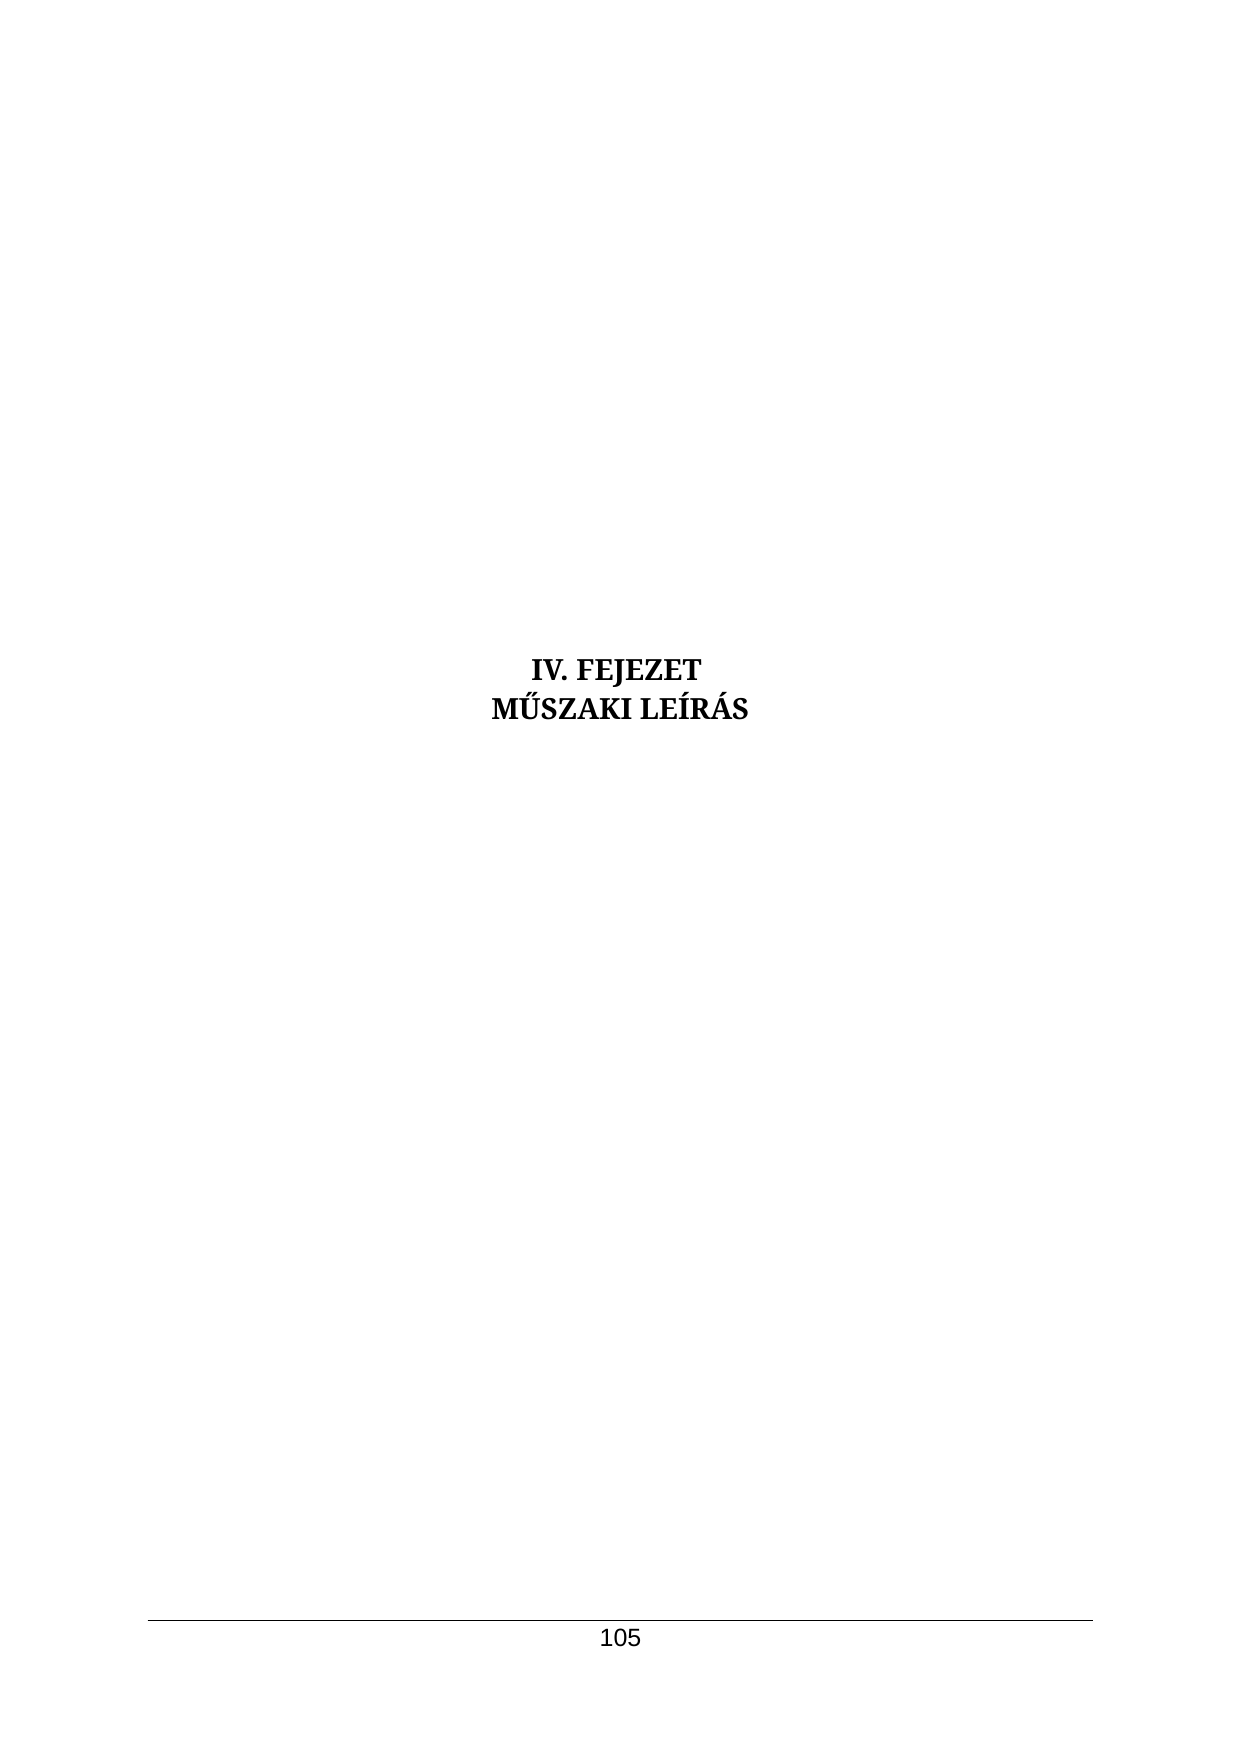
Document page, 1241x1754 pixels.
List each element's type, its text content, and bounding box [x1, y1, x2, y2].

subtitle IV. Fejezet MŰSZAKI LEÍRÁS [148, 649, 1093, 728]
